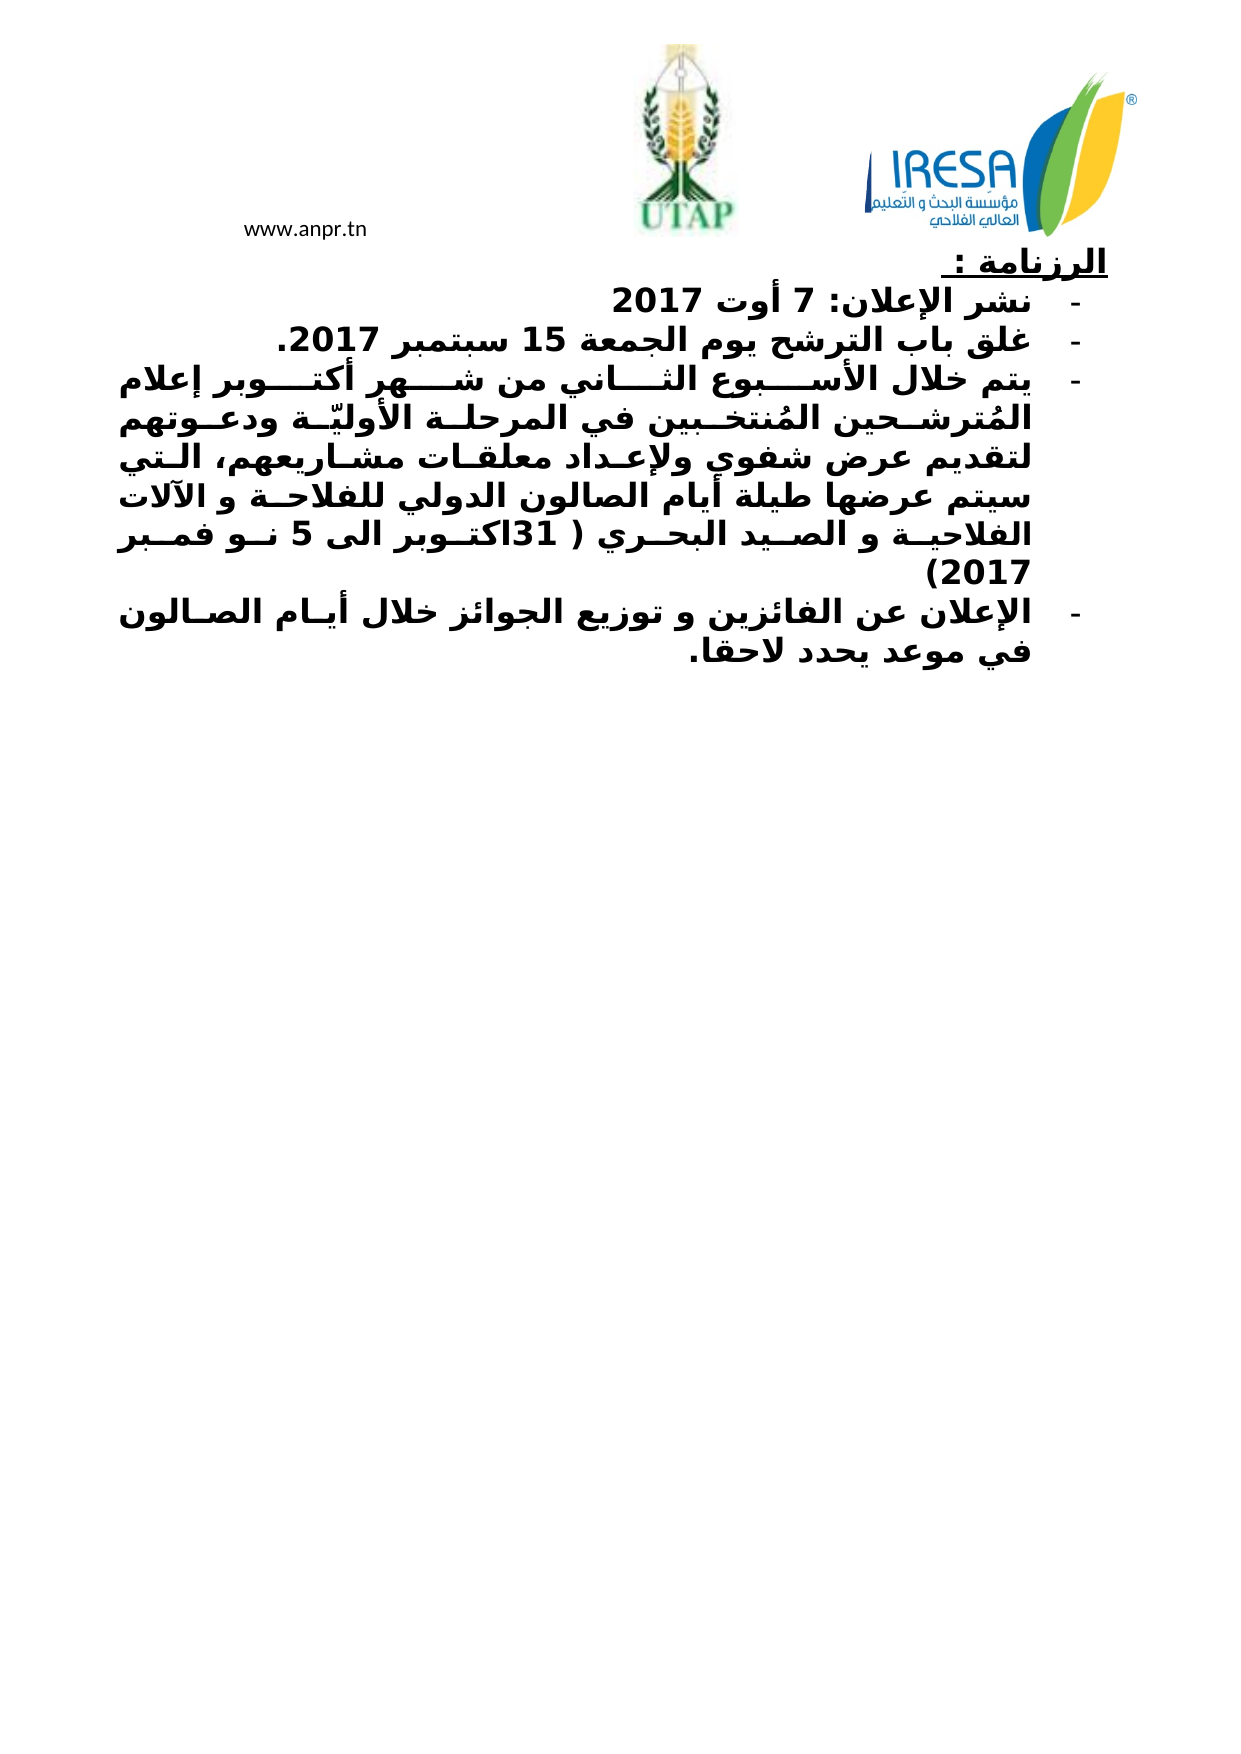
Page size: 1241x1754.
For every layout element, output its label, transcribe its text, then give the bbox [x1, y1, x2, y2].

picture [633, 44, 739, 237]
text الرزنامة : [118, 242, 1107, 281]
list يتم خلال الأسبوع الثاني من شهر أكتوبر إعلام المُترشحين المُنتخبين في المرحلة الأوليّة ودعوتهم لتقديم عرض شفوي ولإعداد معلقات مشاريعهم، التي سيتم عرضها طيلة أيام الصالون الدولي للفلاحة و الآلات الفلاحية و الصيد البحري ( 31اكتوبر الى 5 نو فمبر 2017) [118, 359, 1070, 593]
list نشر الإعلان: 7 أوت 2017 [118, 281, 1070, 320]
picture [864, 72, 1137, 237]
list غلق باب الترشح يوم الجمعة 15 سبتمبر 2017. [118, 320, 1070, 359]
list الإعلان عن الفائزين و توزيع الجوائز خلال أيام الصالون في موعد يحدد لاحقا. [118, 593, 1070, 671]
